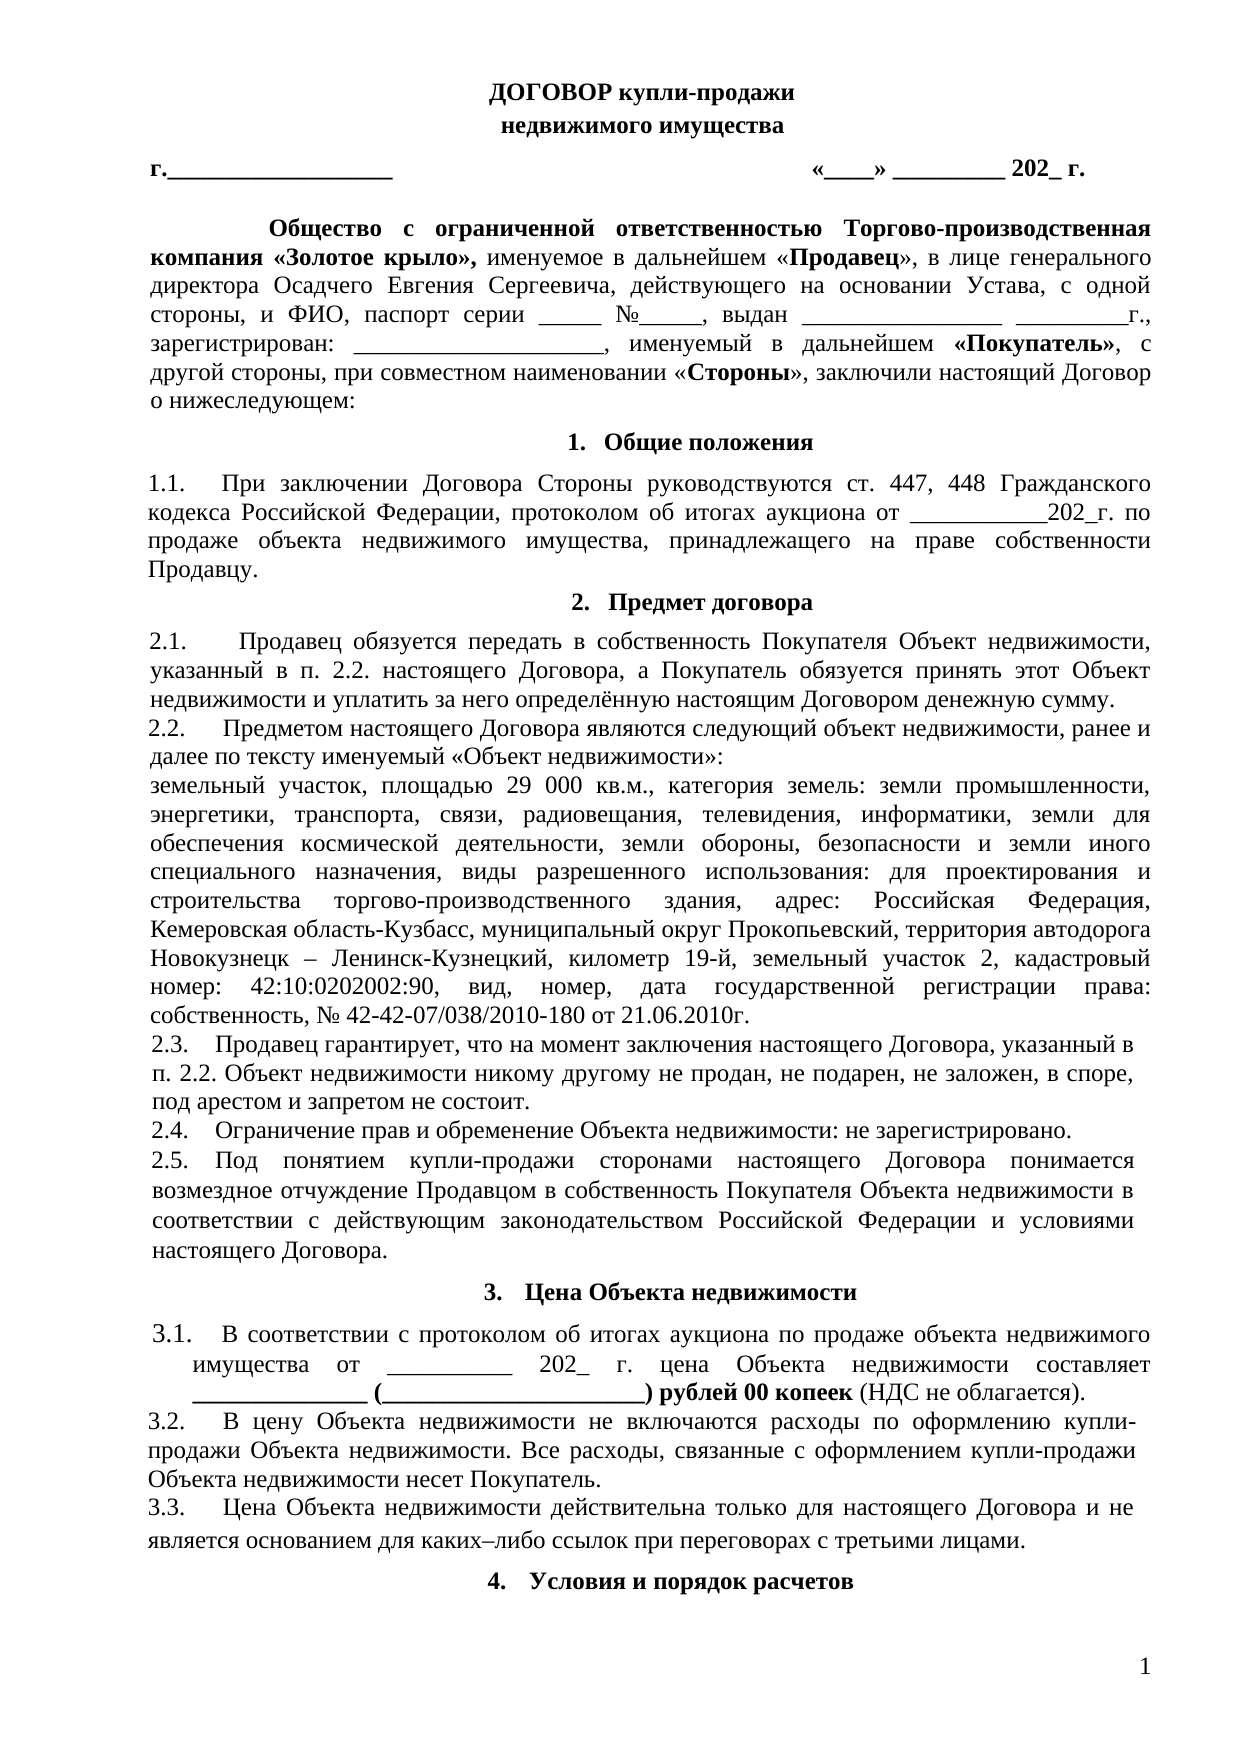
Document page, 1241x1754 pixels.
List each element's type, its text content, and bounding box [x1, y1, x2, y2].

text земельный участок, площадью 29 000 кв.м., категория земель: земли промышленности, энергетики, транспорта, связи, радиовещания, телевидения, информатики, земли для обеспечения космической деятельности, земли обороны, безопасности и земли иного специального назначения, виды разрешенного использования: для проектирования и строительства торгово-производственного здания, адрес: Российская Федерация, Кемеровская область-Кузбасс, муниципальный округ Прокопьевский, территория автодорога Новокузнецк – Ленинск-Кузнецкий, километр 19-й, земельный участок 2, кадастровый номер: 42:10:0202002:90, вид, номер, дата государственной регистрации права: собственность, № 42-42-07/038/2010-180 от 21.06.2010г. [150, 770, 1152, 1029]
text Общество с ограниченной ответственностью Торгово-производственная компания «Золотое крыло», именуемое в дальнейшем «Продавец», в лице генерального директора Осадчего Евгения Сергеевича, действующего на основании Устава, с одной стороны, и ФИО, паспорт серии _____ №_____, выдан ________________ _________г., зарегистрирован: ____________________, именуемый в дальнейшем «Покупатель», с другой стороны, при совместном наименовании «Стороны», заключили настоящий Договор о нижеследующем: [150, 213, 1152, 414]
list В цену Объекта недвижимости не включаются расходы по оформлению купли-продажи Объекта недвижимости. Все расходы, связанные с оформлением купли-продажи Объекта недвижимости несет Покупатель. [148, 1406, 1137, 1492]
list Условия и порядок расчетов [487, 1566, 1152, 1595]
list Предметом настоящего Договора являются следующий объект недвижимости, ранее и далее по тексту именуемый «Объект недвижимости»: [148, 713, 1152, 770]
list Продавец обязуется передать в собственность Покупателя Объект недвижимости, указанный в п. 2.2. настоящего Договора, а Покупатель обязуется принять этот Объект недвижимости и уплатить за него определённую настоящим Договором денежную сумму. [149, 627, 1152, 712]
list В соответствии с протоколом об итогах аукциона по продаже объекта недвижимого имущества от __________ 202_ г. цена Объекта недвижимости составляет ______________ (_____________________) рублей 00 копеек (НДС не облагается). [152, 1318, 1152, 1406]
list Общие положения [567, 427, 1152, 455]
text г.__________________ «____» _________ 202_ г. [150, 153, 1152, 182]
text ДОГОВОР купли-продажи недвижимого имущества [428, 77, 856, 138]
list При заключении Договора Стороны руководствуются ст. 447, 448 Гражданского кодекса Российской Федерации, протоколом об итогах аукциона от ___________202_г. по продаже объекта недвижимого имущества, принадлежащего на праве собственности Продавцу. [148, 468, 1152, 583]
list Продавец гарантирует, что на момент заключения настоящего Договора, указанный в п. 2.2. Объект недвижимости никому другому не продан, не подарен, не заложен, в споре, под арестом и запретом не состоит. [151, 1029, 1135, 1115]
list Ограничение прав и обременение Объекта недвижимости: не зарегистрировано. [151, 1115, 1135, 1144]
list Цена Объекта недвижимости действительна только для настоящего Договора и не является основанием для каких–либо ссылок при переговорах с третьими лицами. [148, 1492, 1135, 1554]
list Цена Объекта недвижимости [484, 1277, 1152, 1306]
list Под понятием купли-продажи сторонами настоящего Договора понимается возмездное отчуждение Продавцом в собственность Покупателя Объекта недвижимости в соответствии с действующим законодательством Российской Федерации и условиями настоящего Договора. [151, 1145, 1135, 1263]
list Предмет договора [571, 595, 1152, 614]
